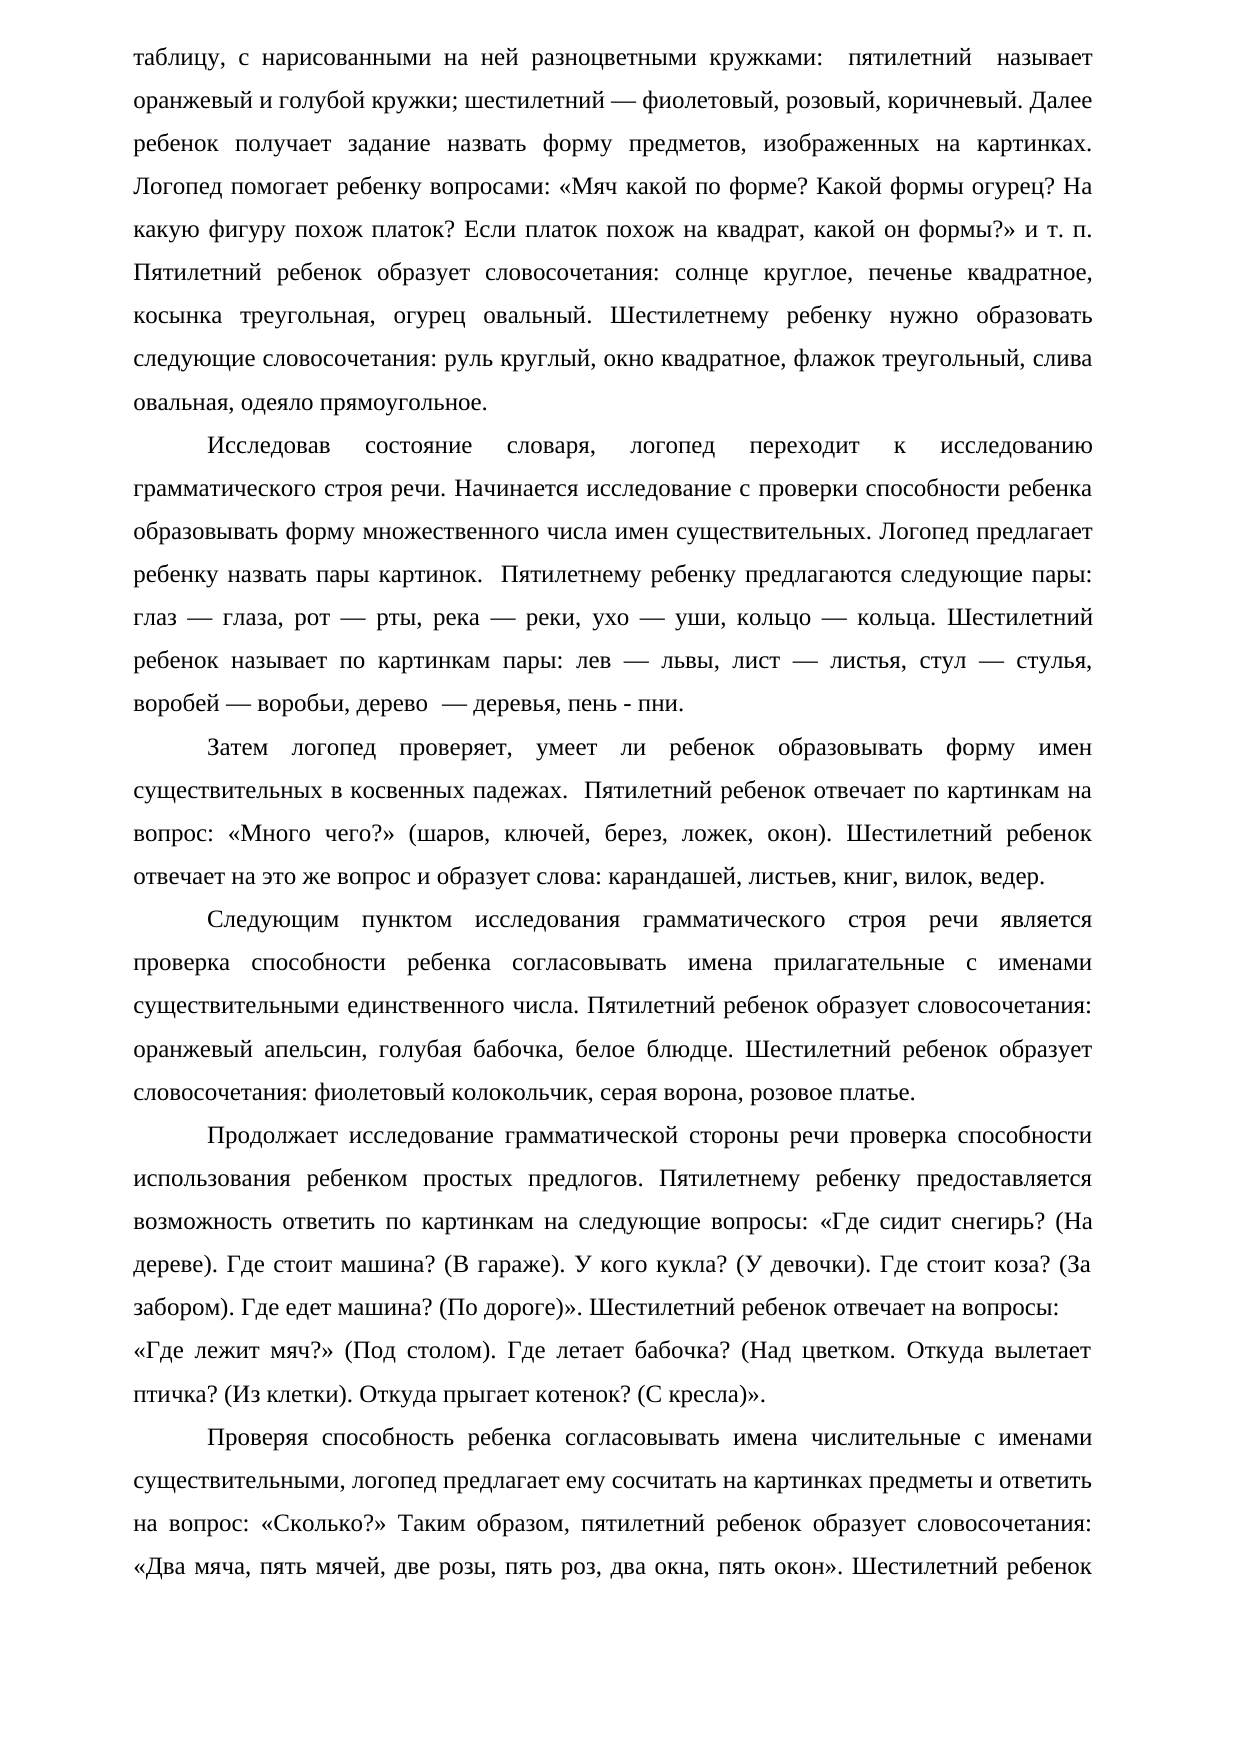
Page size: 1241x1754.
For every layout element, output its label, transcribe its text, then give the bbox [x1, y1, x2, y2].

text Следующим пунктом исследования грамматического строя речи является проверка способности ребенка согласовывать имена прилагательные с именами существительными единственного числа. Пятилетний ребенок образует словосочетания: оранжевый апельсин, голубая бабочка, белое блюдце. Шестилетний ребенок образует словосочетания: фиолетовый колокольчик, серая ворона, розовое платье. [133, 904, 1093, 1106]
text Затем логопед проверяет, умеет ли ребенок образовывать форму имен существительных в косвенных падежах. Пятилетний ребенок отвечает по картинкам на вопрос: «Много чего?» (шаров, ключей, берез, ложек, окон). Шестилетний ребенок отвечает на это же вопрос и образует слова: карандашей, листьев, книг, вилок, ведер. [133, 732, 1093, 890]
text Продолжает исследование грамматической стороны речи проверка способности использования ребенком простых предлогов. Пятилетнему ребенку предоставляется возможность ответить по картинкам на следующие вопросы: «Где сидит снегирь? (На дереве). Где стоит машина? (В гараже). У кого кукла? (У девочки). Где стоит коза? (За забором). Где едет машина? (По дороге)». Шестилетний ребенок отвечает на вопросы: [133, 1120, 1093, 1321]
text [133, 1422, 1093, 1580]
text Исследовав состояние словаря, логопед переходит к исследованию грамматического строя речи. Начинается исследование с проверки способности ребенка образовывать форму множественного числа имен существительных. Логопед предлагает ребенку назвать пары картинок. Пятилетнему ребенку предлагаются следующие пары: глаз — глаза, рот — рты, река — реки, ухо — уши, кольцо — кольца. Шестилетний ребенок называет по картинкам пары: лев — львы, лист — листья, стул — стулья, воробей — воробьи, дерево — деревья, пень - пни. [133, 430, 1093, 717]
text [133, 42, 1093, 415]
text «Где лежит мяч?» (Под столом). Где летает бабочка? (Над цветком. Откуда вылетает птичка? (Из клетки). Откуда прыгает котенок? (С кресла)». [133, 1336, 1092, 1407]
